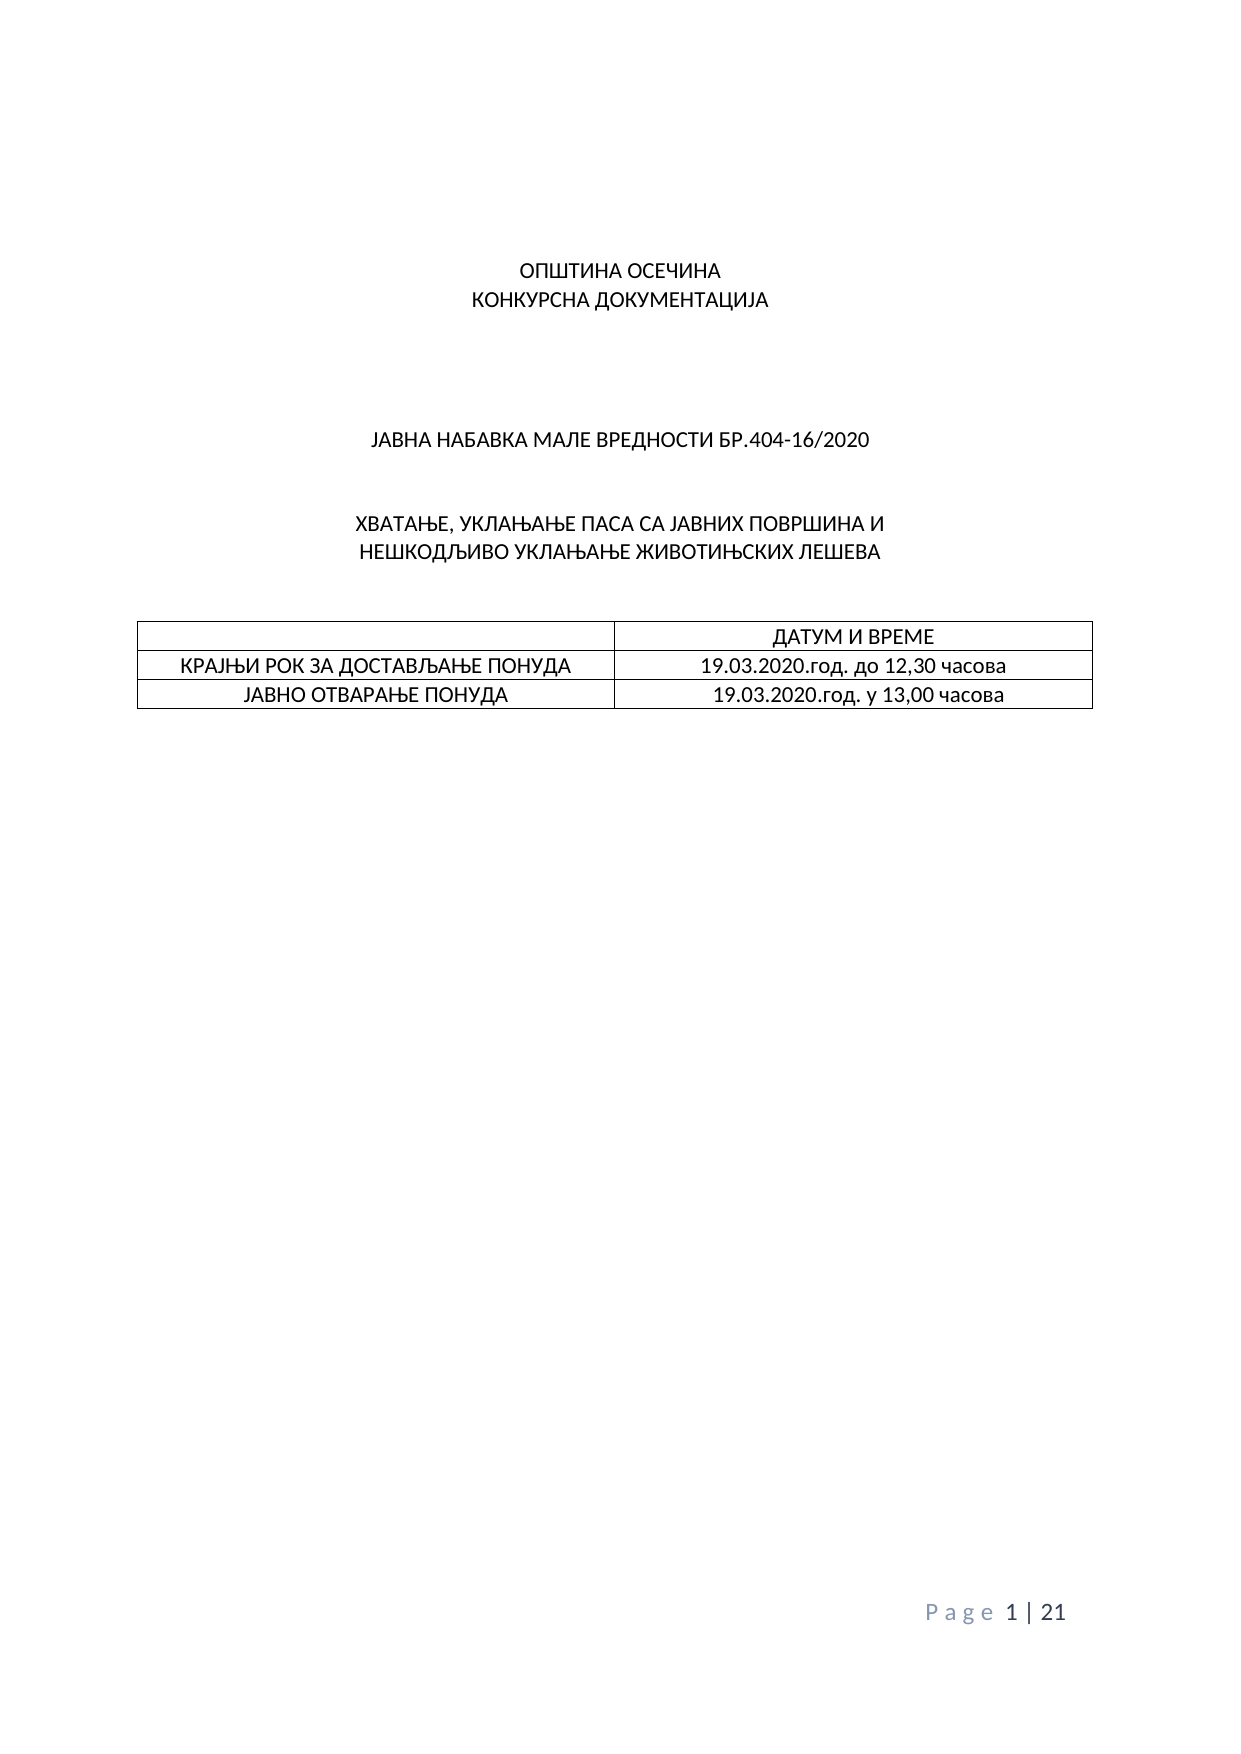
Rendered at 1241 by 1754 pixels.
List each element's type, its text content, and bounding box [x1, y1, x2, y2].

table_cell 19.03.2020.год. у 13,00 часова [615, 680, 1092, 708]
table_cell ЈАВНО ОТВАРАЊЕ ПОНУДА [138, 680, 614, 708]
text ЈАВНА НАБАВКА МАЛЕ ВРЕДНОСТИ БР.404-16/2020 [148, 425, 1093, 453]
text КОНКУРСНА ДОКУМЕНТАЦИЈА [148, 285, 1093, 313]
text ОПШТИНА ОСЕЧИНА [148, 257, 1093, 285]
table_header ДАТУМ И ВРЕМЕ [615, 622, 1092, 650]
text НЕШКОДЉИВО УКЛАЊАЊЕ ЖИВОТИЊСКИХ ЛЕШЕВА [148, 537, 1093, 565]
table_cell 19.03.2020.год. до 12,30 часова [615, 651, 1092, 679]
table_cell КРАЈЊИ РОК ЗА ДОСТАВЉАЊЕ ПОНУДА [138, 651, 614, 679]
table_header [138, 622, 614, 650]
text ХВАТАЊЕ, УКЛАЊАЊЕ ПАСА СА ЈАВНИХ ПОВРШИНА И [148, 509, 1093, 537]
